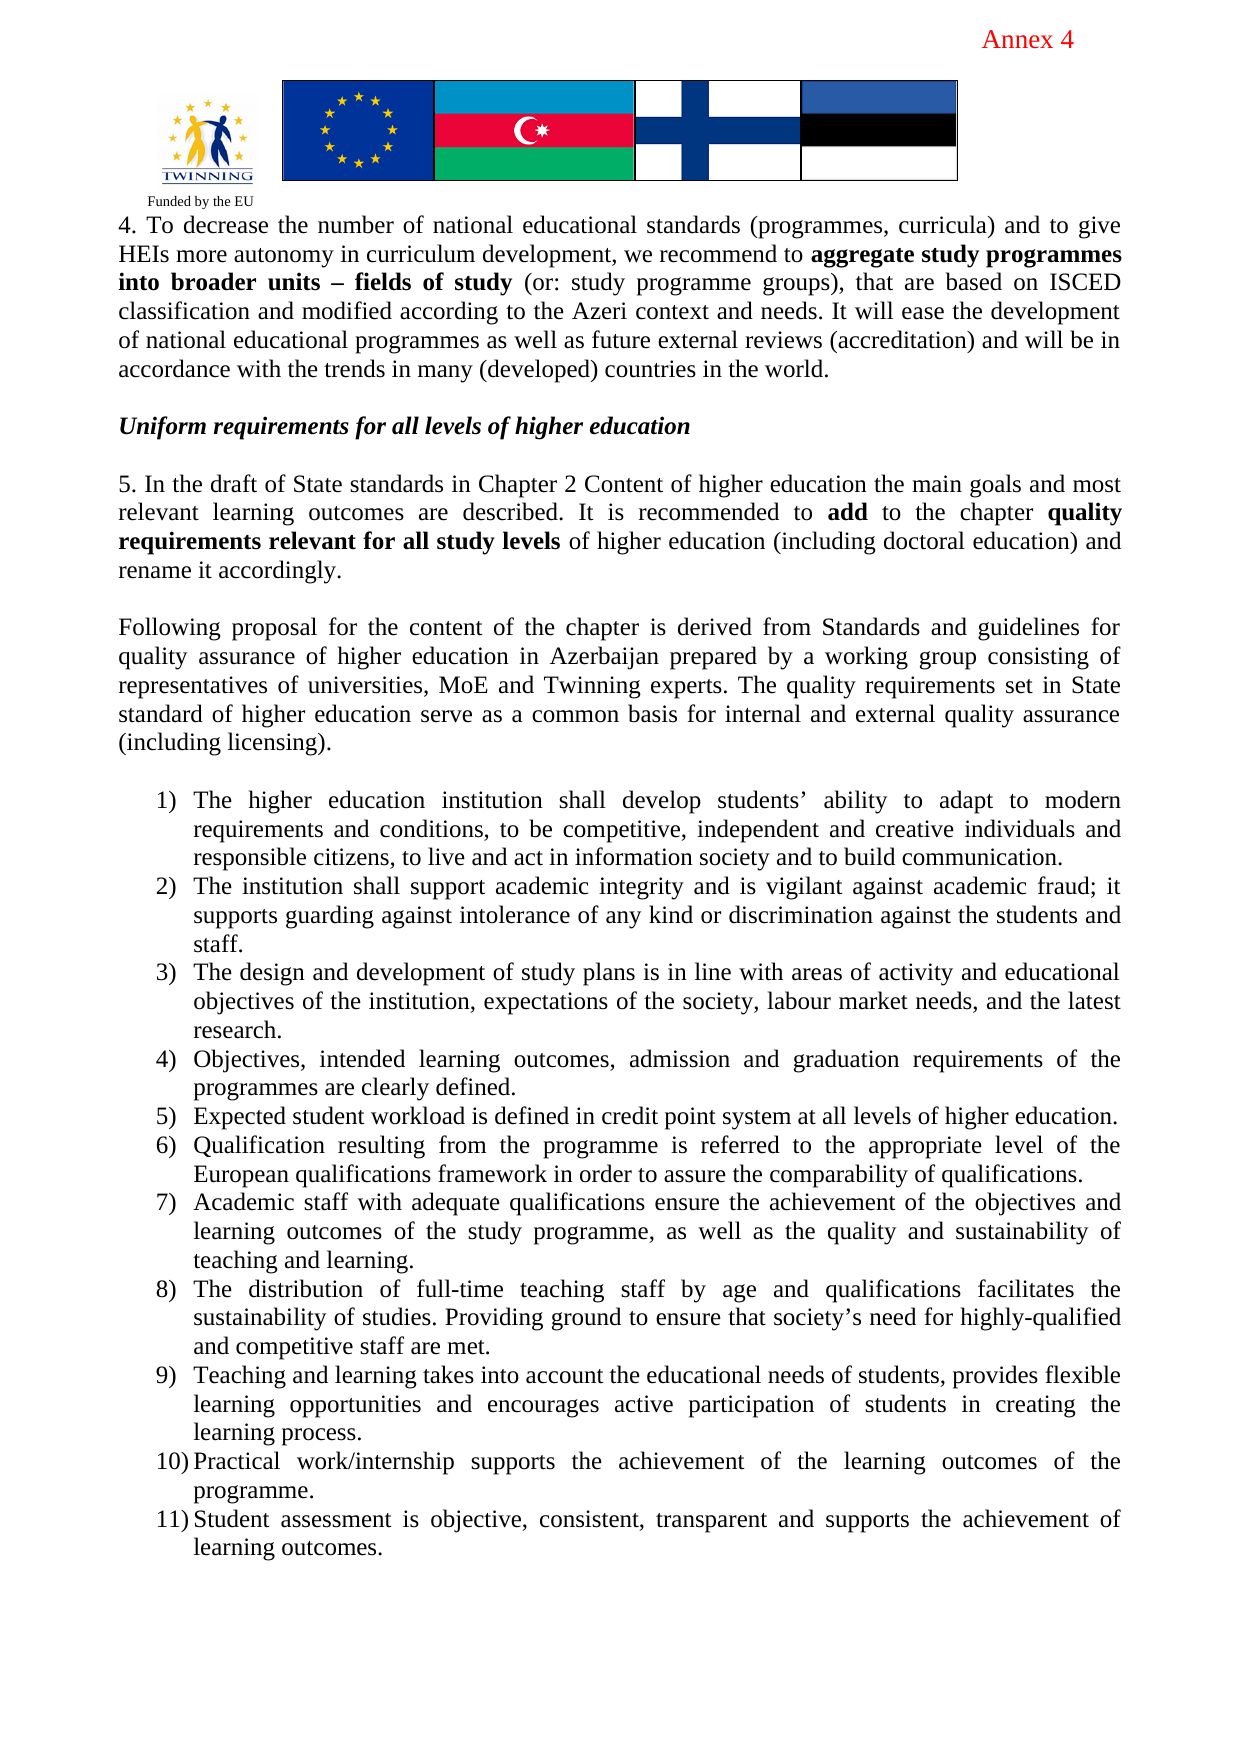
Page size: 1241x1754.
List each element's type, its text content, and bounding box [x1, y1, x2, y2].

picture [636, 81, 800, 180]
list The distribution of full-time teaching staff by age and qualifications facilitates the sustainability of studies. Providing ground to ensure that society’s need for highly-qualified and competitive staff are met. [156, 1274, 1122, 1360]
list Teaching and learning takes into account the educational needs of students, provides flexible learning opportunities and encourages active participation of students in creating the learning process. [156, 1360, 1122, 1446]
list The design and development of study plans is in line with areas of activity and educational objectives of the institution, expectations of the society, labour market needs, and the latest research. [156, 957, 1122, 1044]
list The institution shall support academic integrity and is vigilant against academic fraud; it supports guarding against intolerance of any kind or discrimination against the students and staff. [156, 871, 1122, 957]
text 5. In the draft of State standards in Chapter 2 Content of higher education the main goals and most relevant learning outcomes are described. It is recommended to add to the chapter quality requirements relevant for all study levels of higher education (including doctoral education) and rename it accordingly. [118, 469, 1122, 584]
list Academic staff with adequate qualifications ensure the achievement of the objectives and learning outcomes of the study programme, as well as the quality and sustainability of teaching and learning. [156, 1187, 1122, 1274]
list Qualification resulting from the programme is referred to the appropriate level of the European qualifications framework in order to assure the comparability of qualifications. [156, 1130, 1122, 1187]
text Following proposal for the content of the chapter is derived from Standards and guidelines for quality assurance of higher education in Azerbaijan prepared by a working group consisting of representatives of universities, MoE and Twinning experts. The quality requirements set in State standard of higher education serve as a common basis for internal and external quality assurance (including licensing). [118, 612, 1122, 756]
picture [435, 114, 634, 180]
list The higher education institution shall develop students’ ability to adapt to modern requirements and conditions, to be competitive, independent and creative individuals and responsible citizens, to live and act in information society and to build communication. [156, 785, 1122, 871]
picture [802, 81, 957, 180]
picture [283, 81, 433, 180]
list Practical work/internship supports the achievement of the learning outcomes of the programme. [156, 1446, 1122, 1504]
list Student assessment is objective, consistent, transparent and supports the achievement of learning outcomes. [156, 1504, 1122, 1561]
text 4. To decrease the number of national educational standards (programmes, curricula) and to give HEIs more autonomy in curriculum development, we recommend to aggregate study programmes into broader units – fields of study (or: study programme groups), that are based on ISCED classification and modified according to the Azeri context and needs. It will ease the development of national educational programmes as well as future external reviews (accreditation) and will be in accordance with the trends in many (developed) countries in the world. [118, 210, 1122, 382]
list Objectives, intended learning outcomes, admission and graduation requirements of the programmes are clearly defined. [156, 1044, 1122, 1101]
picture [151, 81, 265, 196]
text Uniform requirements for all levels of higher education [118, 411, 1122, 440]
list Expected student workload is defined in credit point system at all levels of higher education. [156, 1101, 1122, 1130]
